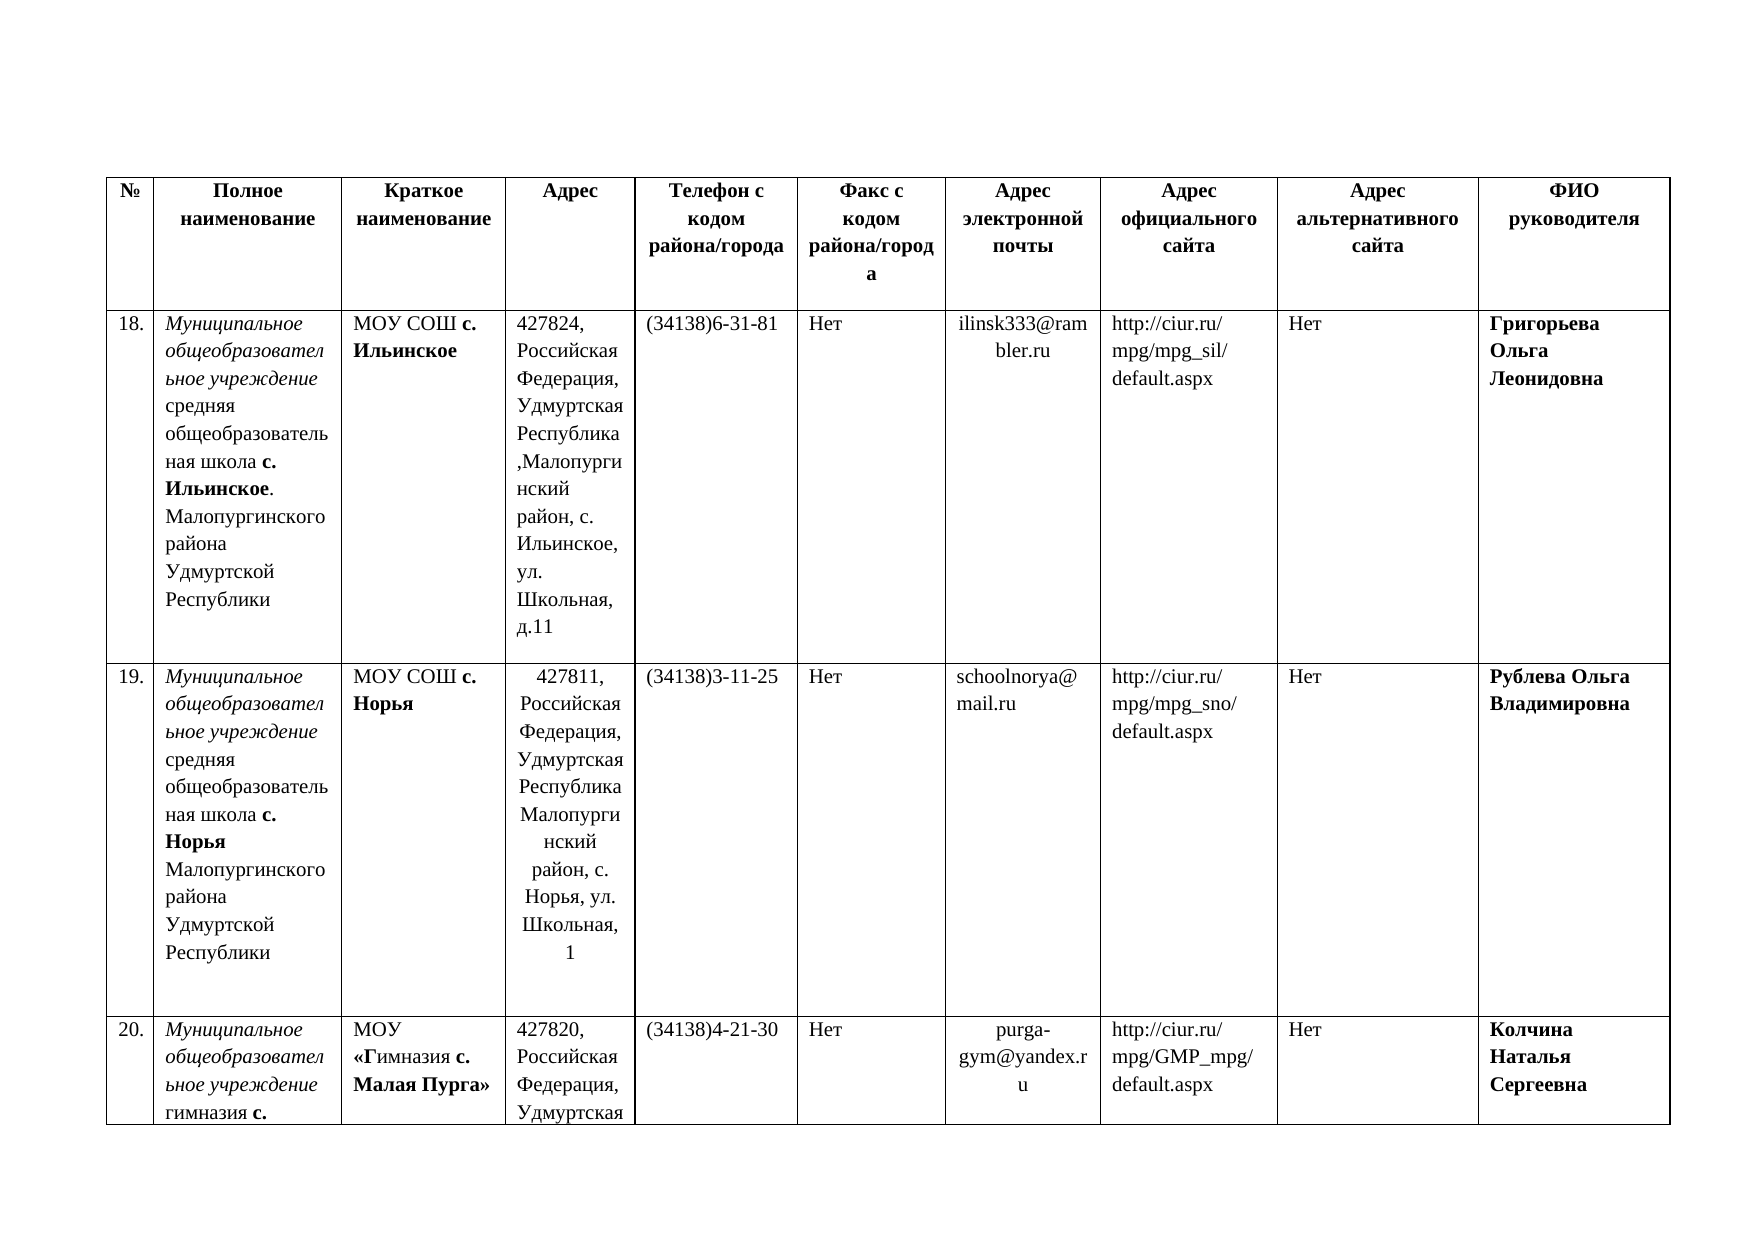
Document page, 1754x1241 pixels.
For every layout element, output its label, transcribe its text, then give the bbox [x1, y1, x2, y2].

table_cell schoolnorya@mail.ru [946, 664, 1100, 1016]
table_cell Нет [798, 664, 945, 1016]
table_cell Муниципальное общеобразовательное учреждение средняя общеобразовательная школа с. Норья Малопургинского района Удмуртской Республики [154, 664, 341, 1016]
table_cell Нет [798, 1017, 945, 1124]
table_cell Нет [1278, 664, 1478, 1016]
table_cell 427811, Российская Федерация, Удмуртская Республика Малопургинский район, с. Норья, ул. Школьная, 1 [506, 664, 634, 1016]
table_cell Нет [1278, 1017, 1478, 1124]
table_header Полное наименование [154, 178, 341, 309]
table_cell 427820, Российская Федерация, Удмуртская Республика Малопургинский район, с. Малая Пурга, ул. Школьная, д.1 [506, 1017, 634, 1124]
table_cell МОУ СОШ с. Ильинское [342, 311, 505, 663]
table_header Адрес электронной почты [946, 178, 1100, 309]
table_cell Муниципальное общеобразовательное учреждение средняя общеобразовательная школа с. Ильинское. Малопургинского района Удмуртской Республики [154, 311, 341, 663]
table_cell [107, 311, 153, 663]
table_cell http://ciur.ru/mpg/mpg_sil/default.aspx [1101, 311, 1277, 663]
table_header Адрес [506, 178, 634, 309]
table_header Адрес официального сайта [1101, 178, 1277, 309]
table_cell (34138)4-21-30 [636, 1017, 797, 1124]
table_cell МОУ «Гимназия с. Малая Пурга» [342, 1017, 505, 1124]
table_cell (34138)6-31-81 [636, 311, 797, 663]
table_cell http://ciur.ru/mpg/GMP_mpg/default.aspx [1101, 1017, 1277, 1124]
table_header Адрес альтернативного сайта [1278, 178, 1478, 309]
table_cell [107, 1017, 153, 1124]
table_cell http://ciur.ru/mpg/mpg_sno/default.aspx [1101, 664, 1277, 1016]
table_cell [107, 664, 153, 1016]
table_cell ilinsk333@rambler.ru [946, 311, 1100, 663]
table_cell Нет [1278, 311, 1478, 663]
table_cell (34138)3-11-25 [636, 664, 797, 1016]
table_cell Григорьева Ольга Леонидовна [1479, 311, 1669, 663]
table_header Факс с кодом района/города [798, 178, 945, 309]
table_cell Колчина Наталья Сергеевна [1479, 1017, 1669, 1124]
table_cell Нет [798, 311, 945, 663]
table_cell purga-gym@yandex.ru [946, 1017, 1100, 1124]
table_cell Муниципальное общеобразовательное учреждение гимназия с. Малая Пурга [154, 1017, 341, 1124]
table_header Краткое наименование [342, 178, 505, 309]
table_header Телефон с кодом района/города [636, 178, 797, 309]
table_cell Рублева Ольга Владимировна [1479, 664, 1669, 1016]
table_header № [107, 178, 153, 309]
table_header ФИО руководителя [1479, 178, 1669, 309]
table_cell 427824, Российская Федерация, Удмуртская Республика,Малопургинский район, с. Ильинское, ул. Школьная, д.11 [506, 311, 634, 663]
table_cell МОУ СОШ с. Норья [342, 664, 505, 1016]
